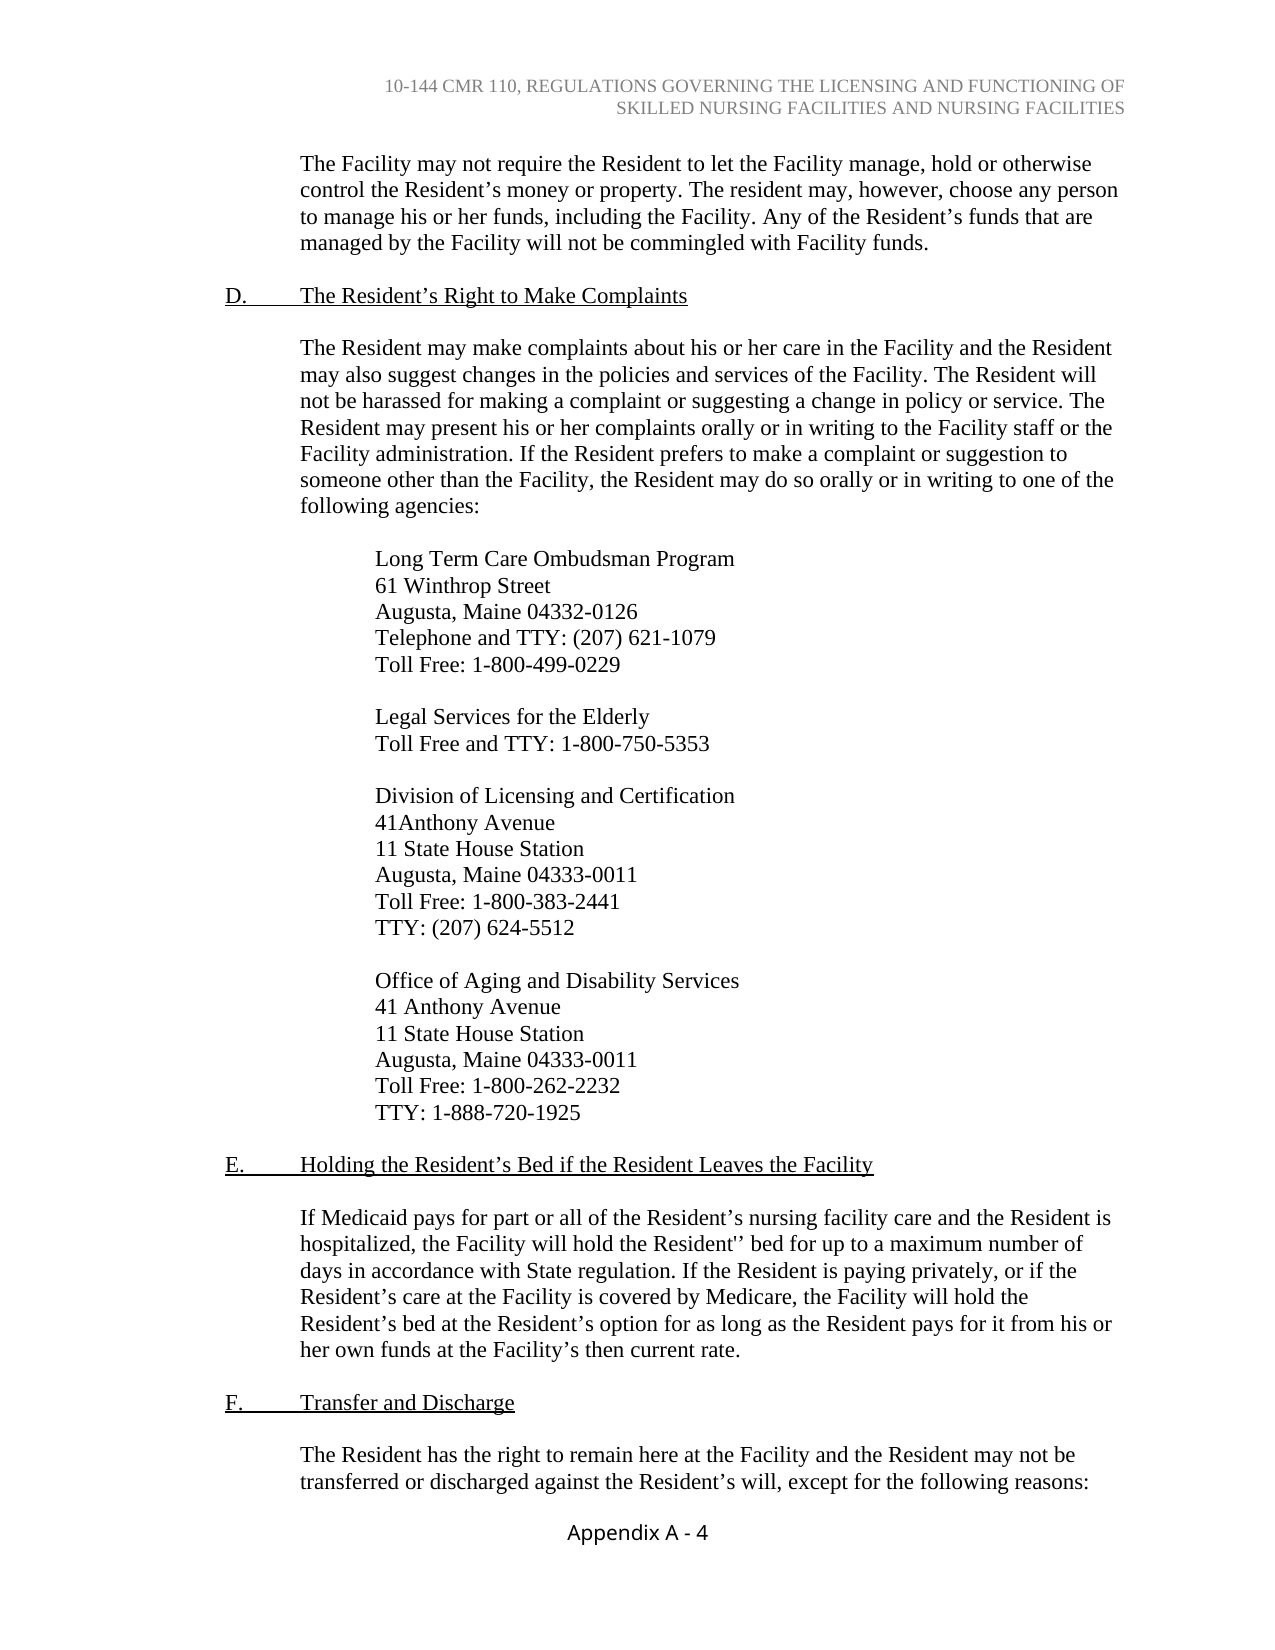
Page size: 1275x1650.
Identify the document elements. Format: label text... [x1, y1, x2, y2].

text E. Holding the Resident’s Bed if the Resident Leaves the Facility [225, 1151, 1125, 1178]
text D. The Resident’s Right to Make Complaints [225, 282, 1125, 308]
text F. Transfer and Discharge [225, 1389, 1125, 1415]
text If Medicaid pays for part or all of the Resident’s nursing facility care and the Resident is hospitalized, the Facility will hold the Resident'’ bed for up to a maximum number of days in accordance with State regulation. If the Resident is paying privately, or if the Resident’s care at the Facility is covered by Medicare, the Facility will hold the Resident’s bed at the Resident’s option for as long as the Resident pays for it from his or her own funds at the Facility’s then current rate. [300, 1204, 1125, 1362]
text 11 State House Station [375, 1020, 1125, 1046]
text TTY: 1-888-720-1925 [375, 1099, 1125, 1125]
text Office of Aging and Disability Services [375, 967, 1125, 993]
text 41Anthony Avenue [375, 809, 1125, 835]
text Telephone and TTY: (207) 621-1079 [375, 624, 1125, 651]
text 11 State House Station [375, 835, 1125, 862]
text Augusta, Maine 04332-0126 [375, 598, 1125, 624]
text 61 Winthrop Street [375, 572, 1125, 598]
text TTY: (207) 624-5512 [375, 914, 1125, 941]
text Long Term Care Ombudsman Program [375, 545, 1125, 572]
text Augusta, Maine 04333-0011 [375, 1046, 1125, 1072]
text Division of Licensing and Certification [375, 782, 1125, 809]
text The Facility may not require the Resident to let the Facility manage, hold or otherwise control the Resident’s money or property. The resident may, however, choose any person to manage his or her funds, including the Facility. Any of the Resident’s funds that are managed by the Facility will not be commingled with Facility funds. [300, 150, 1125, 255]
text Toll Free and TTY: 1-800-750-5353 [375, 730, 1125, 756]
text Legal Services for the Elderly [375, 703, 1125, 730]
text The Resident has the right to remain here at the Facility and the Resident may not be transferred or discharged against the Resident’s will, except for the following reasons: [300, 1441, 1125, 1494]
text 41 Anthony Avenue [375, 993, 1125, 1020]
text The Resident may make complaints about his or her care in the Facility and the Resident may also suggest changes in the policies and services of the Facility. The Resident will not be harassed for making a complaint or suggesting a change in policy or service. The Resident may present his or her complaints orally or in writing to the Facility staff or the Facility administration. If the Resident prefers to make a complaint or suggestion to someone other than the Facility, the Resident may do so orally or in writing to one of the following agencies: [300, 334, 1125, 519]
text Toll Free: 1-800-499-0229 [375, 651, 1125, 677]
text Augusta, Maine 04333-0011 [375, 862, 1125, 888]
text Toll Free: 1-800-262-2232 [375, 1072, 1125, 1099]
text Toll Free: 1-800-383-2441 [375, 888, 1125, 914]
